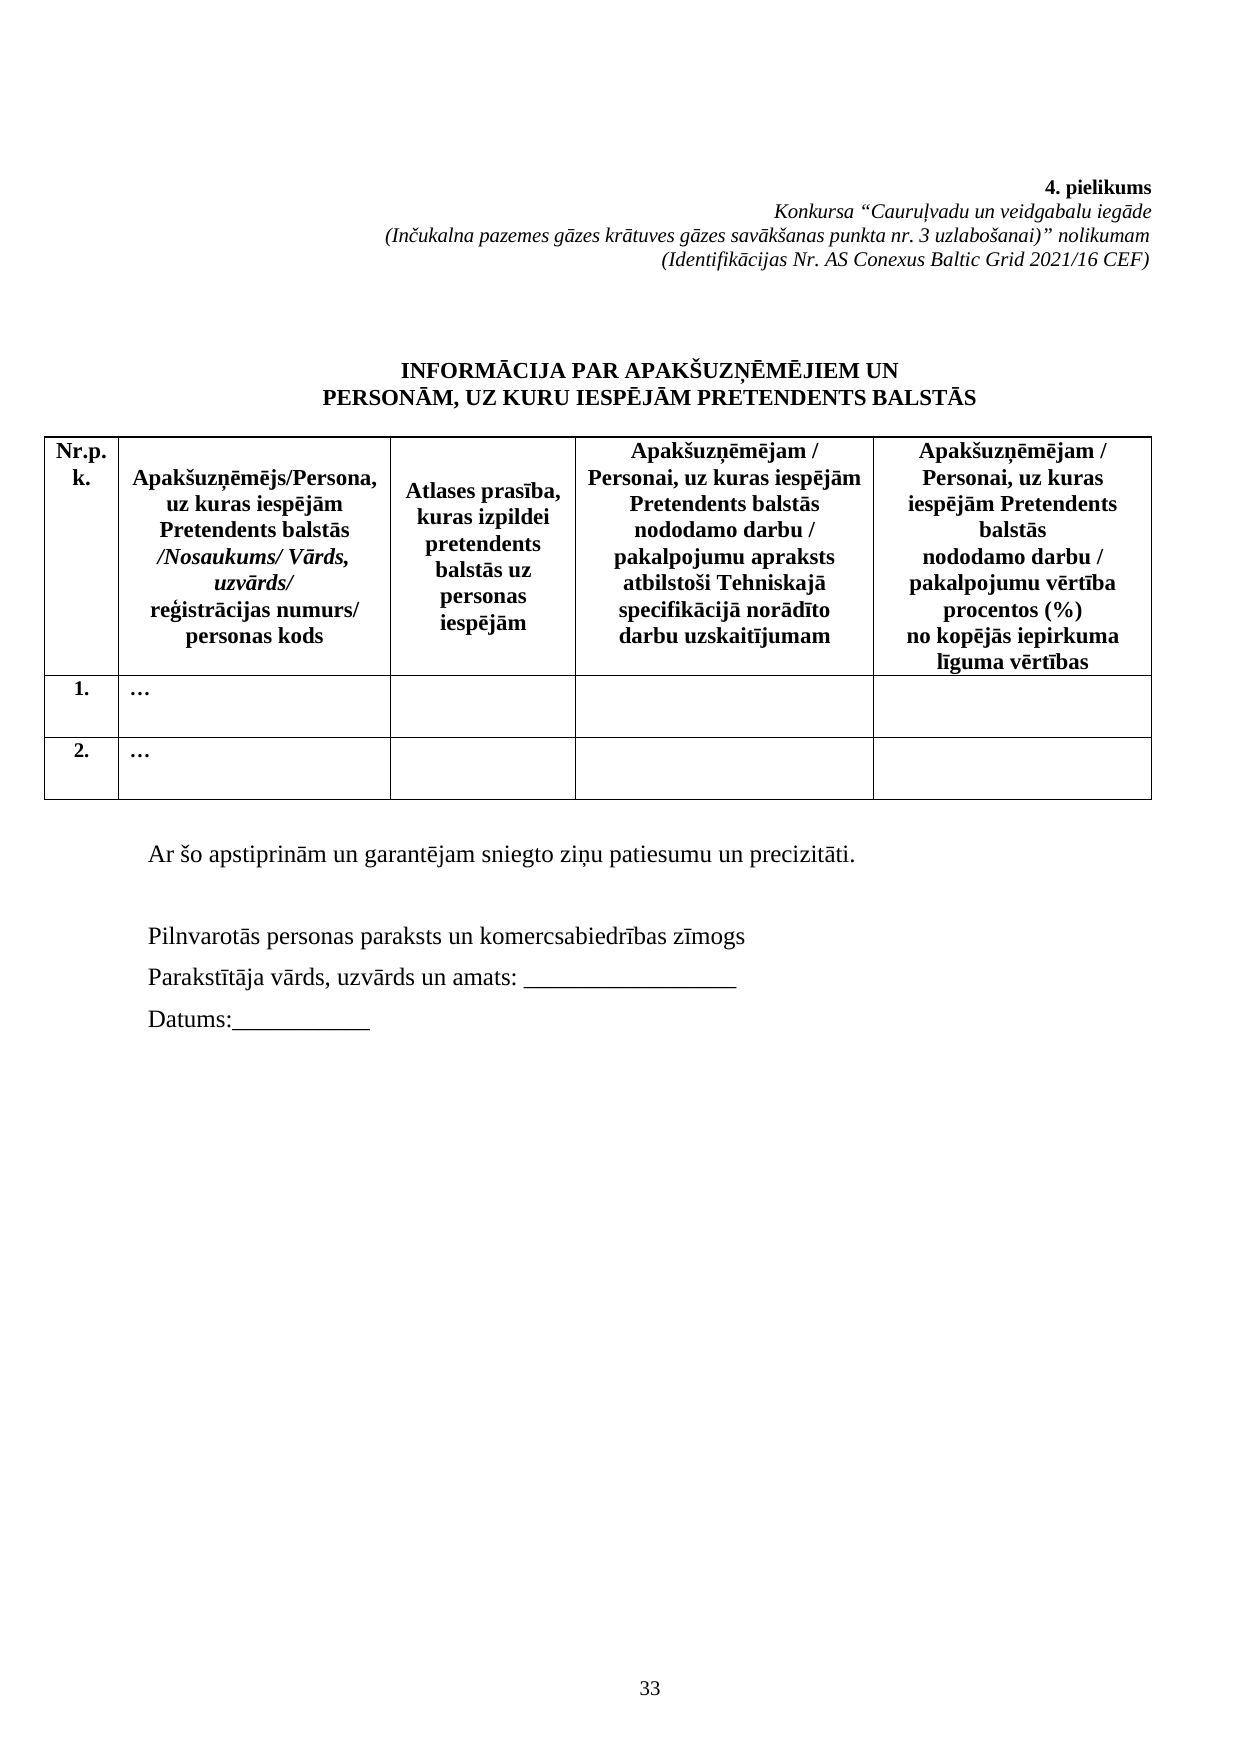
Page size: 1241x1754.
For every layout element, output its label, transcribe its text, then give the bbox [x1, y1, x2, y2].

text 4. pielikums [223, 175, 1152, 199]
text Datums:___________ [148, 1004, 1122, 1032]
text INFORMĀCIJA PAR APAKŠUZŅĒMĒJIEM UN [148, 357, 1152, 384]
table_cell 2. [45, 738, 118, 799]
table_cell [576, 738, 873, 799]
text Konkursa “Cauruļvadu un veidgabalu iegāde [148, 199, 1152, 223]
text Ar šo apstiprinām un garantējam sniegto ziņu patiesumu un precizitāti. [148, 839, 1152, 867]
table_cell [576, 676, 873, 737]
table_cell … [119, 738, 390, 799]
table_cell [874, 738, 1151, 799]
subtitle (Identifikācijas Nr. AS Conexus Baltic Grid 2021/16 CEF) [148, 247, 1152, 271]
table_cell [874, 676, 1151, 737]
text PERSONĀM, UZ KURU IESPĒJĀM PRETENDENTS BALSTĀS [148, 384, 1152, 410]
table_cell 1. [45, 676, 118, 737]
table_header Apakšuzņēmējam / Personai, uz kuras iespējām Pretendents balstās nododamo darbu / pakalpojumu vērtība procentos (%) no kopējās iepirkuma līguma vērtības [874, 438, 1151, 675]
table_header Atlases prasība, kuras izpildei pretendents balstās uz personas iespējām [391, 438, 575, 675]
table_header Apakšuzņēmējs/Persona, uz kuras iespējām Pretendents balstās /Nosaukums/ Vārds, uzvārds/ reģistrācijas numurs/ personas kods [119, 438, 390, 675]
table_header Apakšuzņēmējam / Personai, uz kuras iespējām Pretendents balstās nododamo darbu / pakalpojumu apraksts atbilstoši Tehniskajā specifikācijā norādīto darbu uzskaitījumam [576, 438, 873, 675]
table_cell … [119, 676, 390, 737]
table_header Nr.p. k. [45, 438, 118, 675]
table_cell [391, 738, 575, 799]
text Pilnvarotās personas paraksts un komercsabiedrības zīmogs [148, 921, 1152, 950]
text Parakstītāja vārds, uzvārds un amats: _________________ [148, 962, 1152, 991]
text (Inčukalna pazemes gāzes krātuves gāzes savākšanas punkta nr. 3 uzlabošanai)” nolikumam [148, 223, 1152, 247]
table_cell [391, 676, 575, 737]
